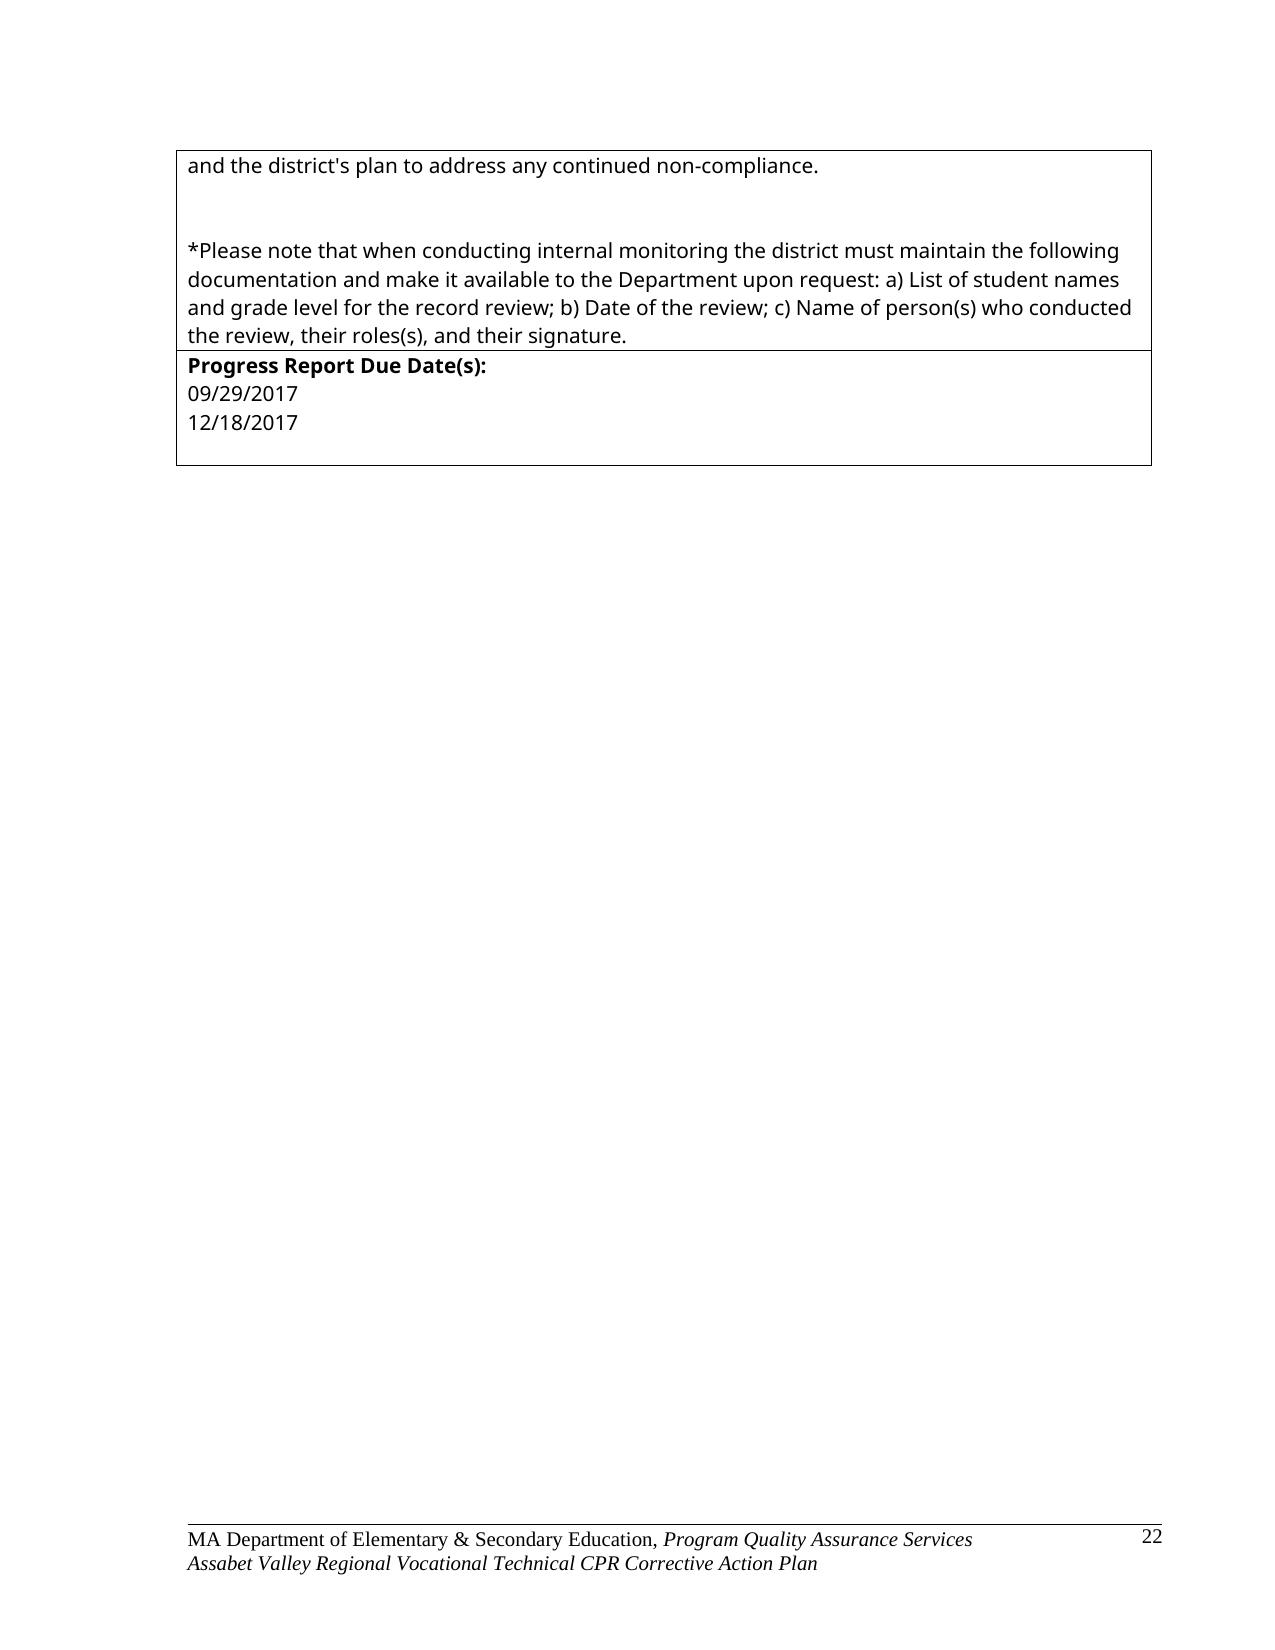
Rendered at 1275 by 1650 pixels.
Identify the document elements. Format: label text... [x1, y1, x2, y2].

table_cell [177, 151, 1151, 350]
table_cell Progress Report Due Date(s): 09/29/2017 12/18/2017 [177, 351, 1151, 465]
